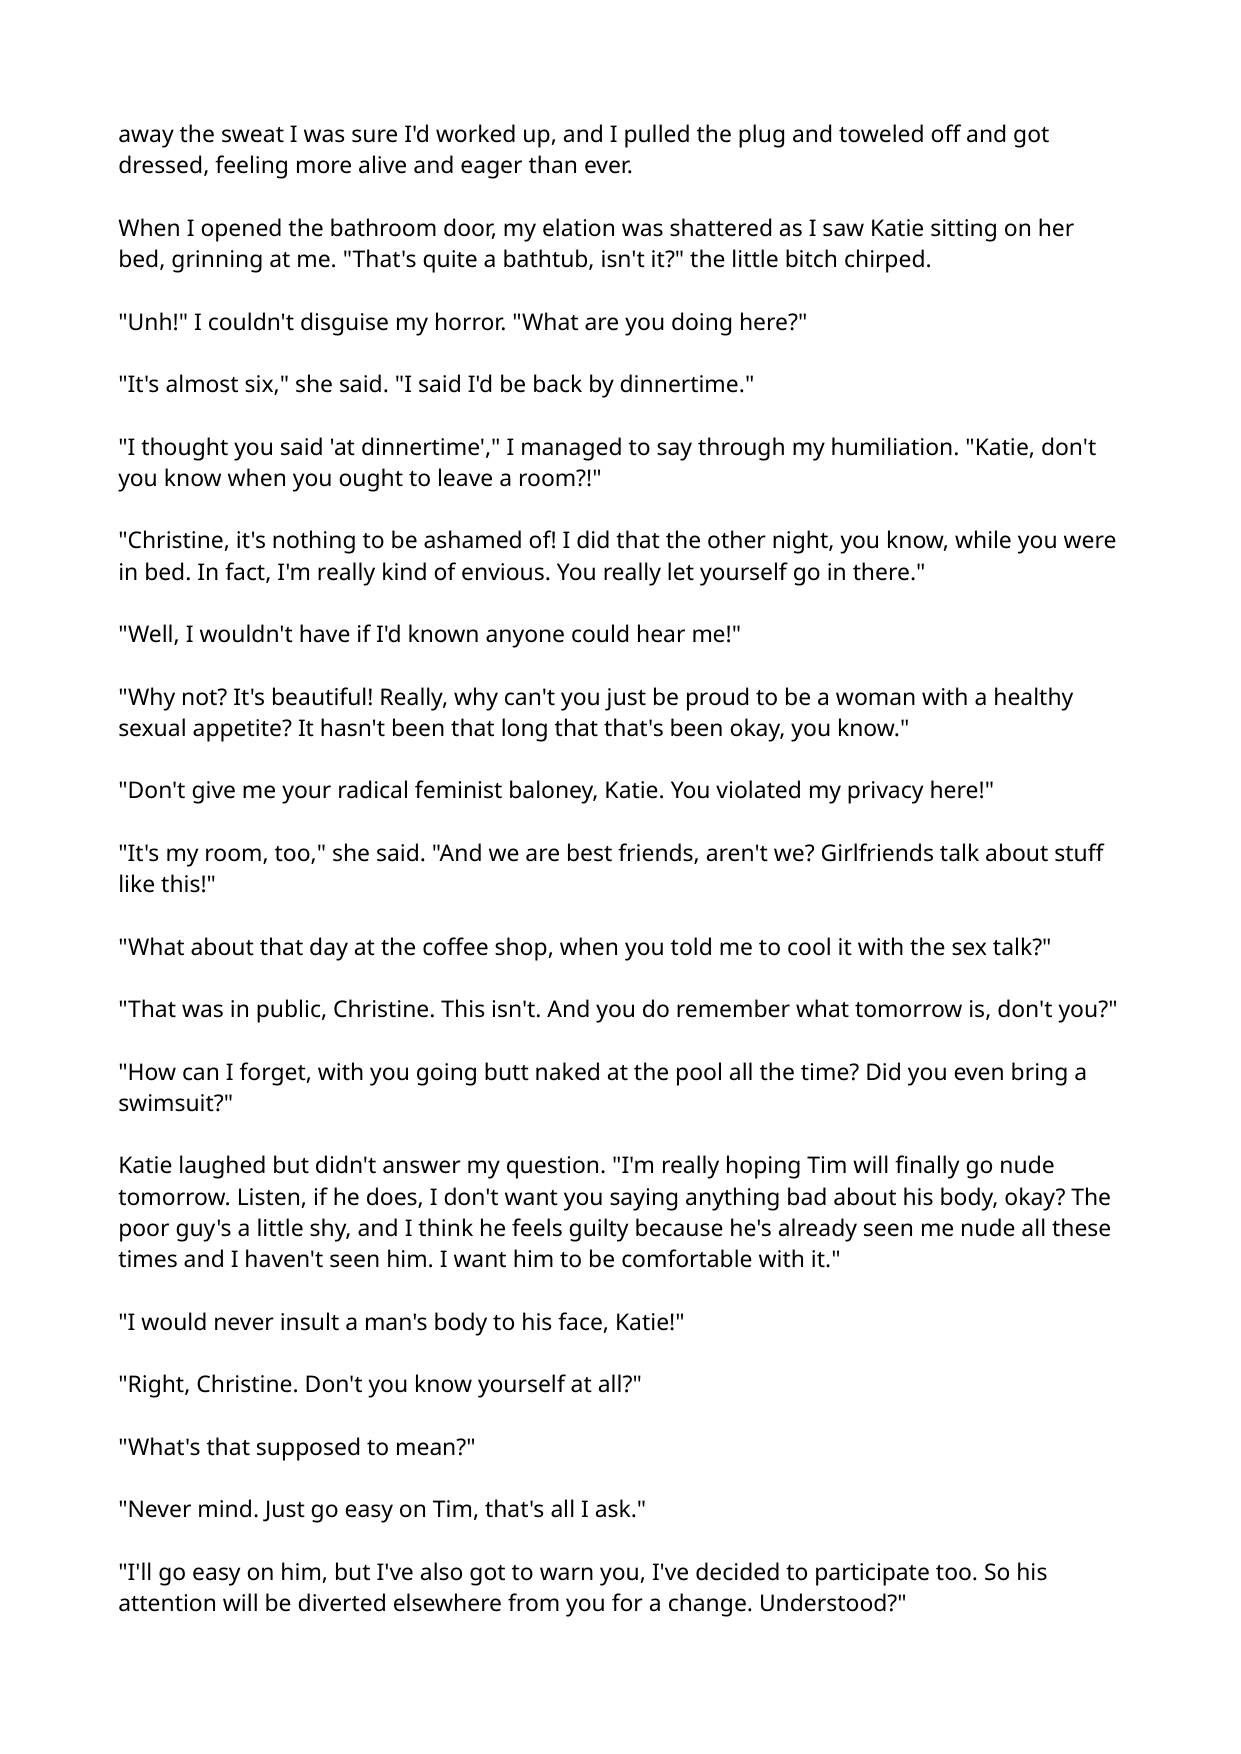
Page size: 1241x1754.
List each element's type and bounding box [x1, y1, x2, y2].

text [118, 118, 1122, 1618]
